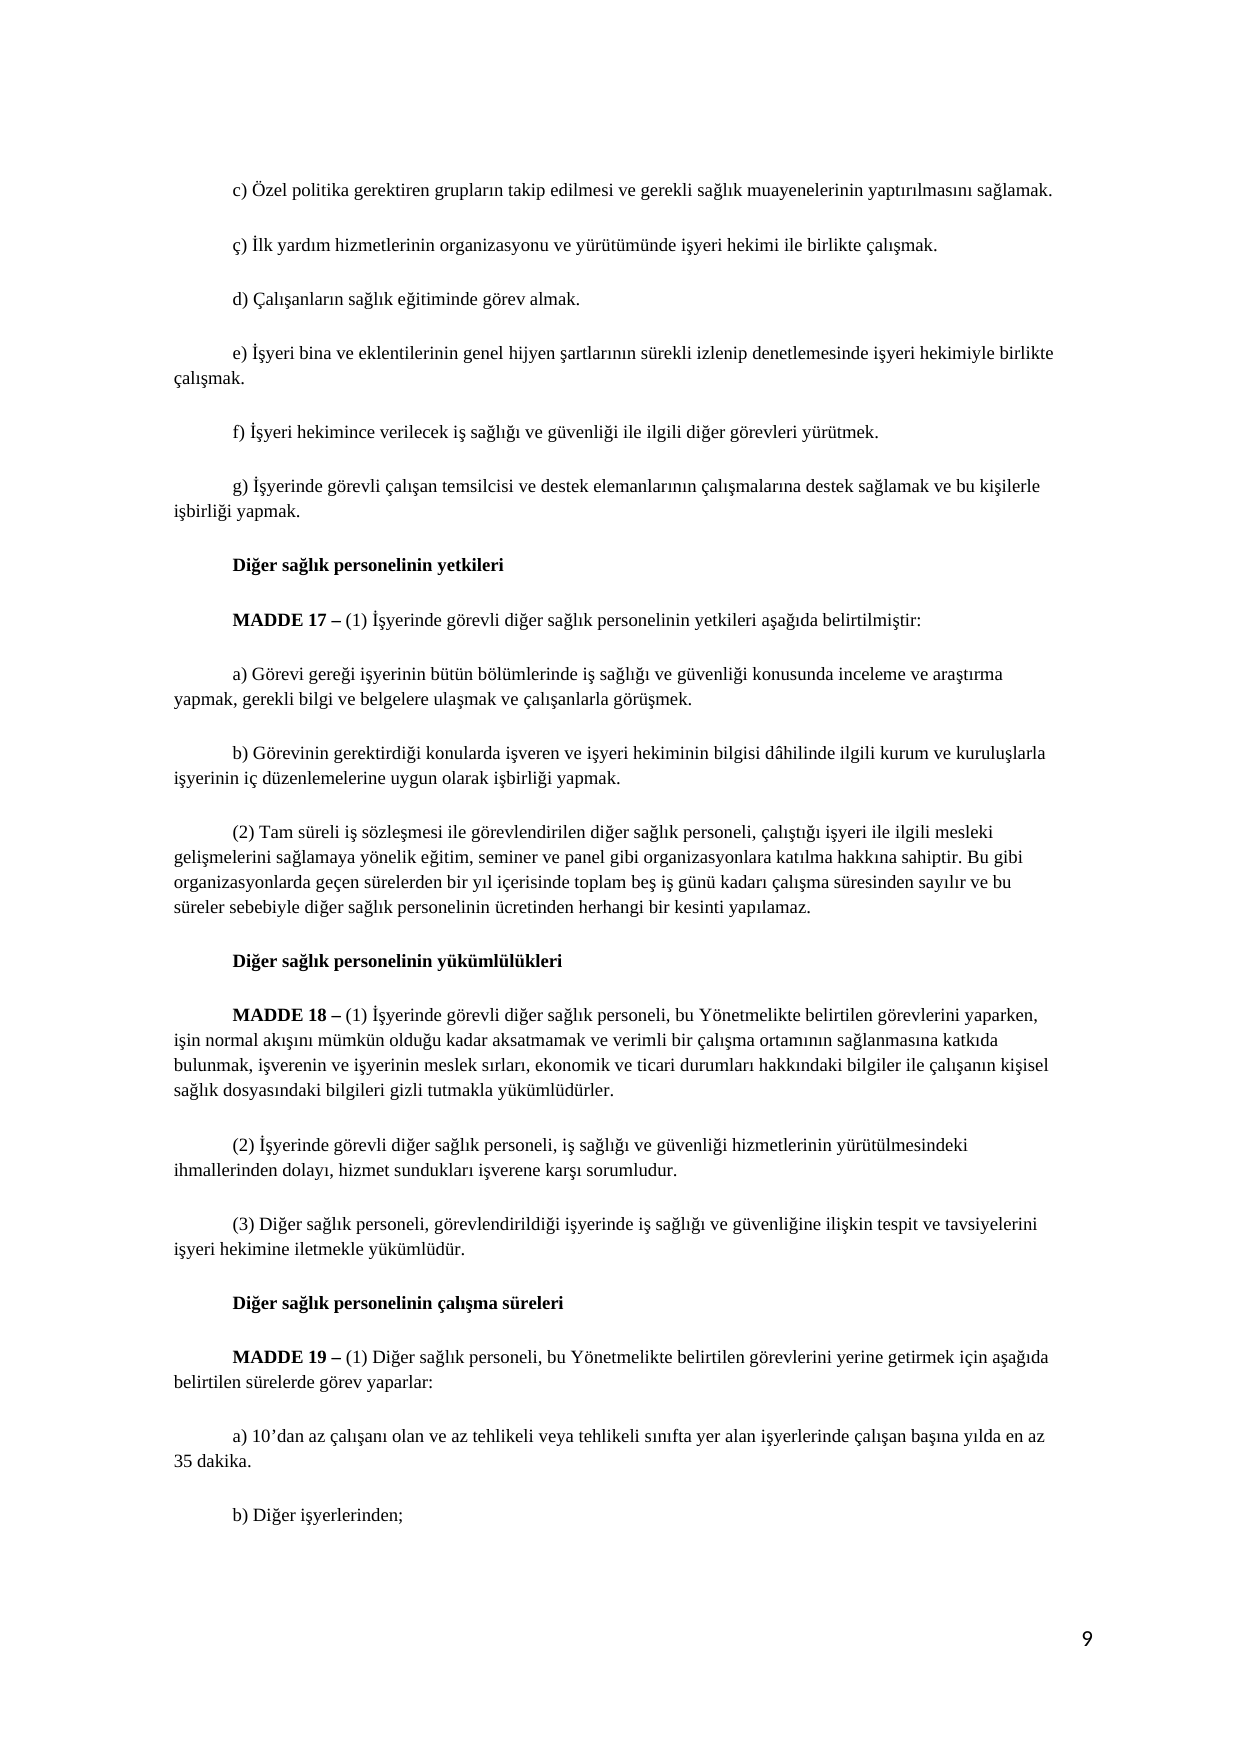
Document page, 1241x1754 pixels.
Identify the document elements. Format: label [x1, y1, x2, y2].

table_header [146, 148, 1094, 1556]
